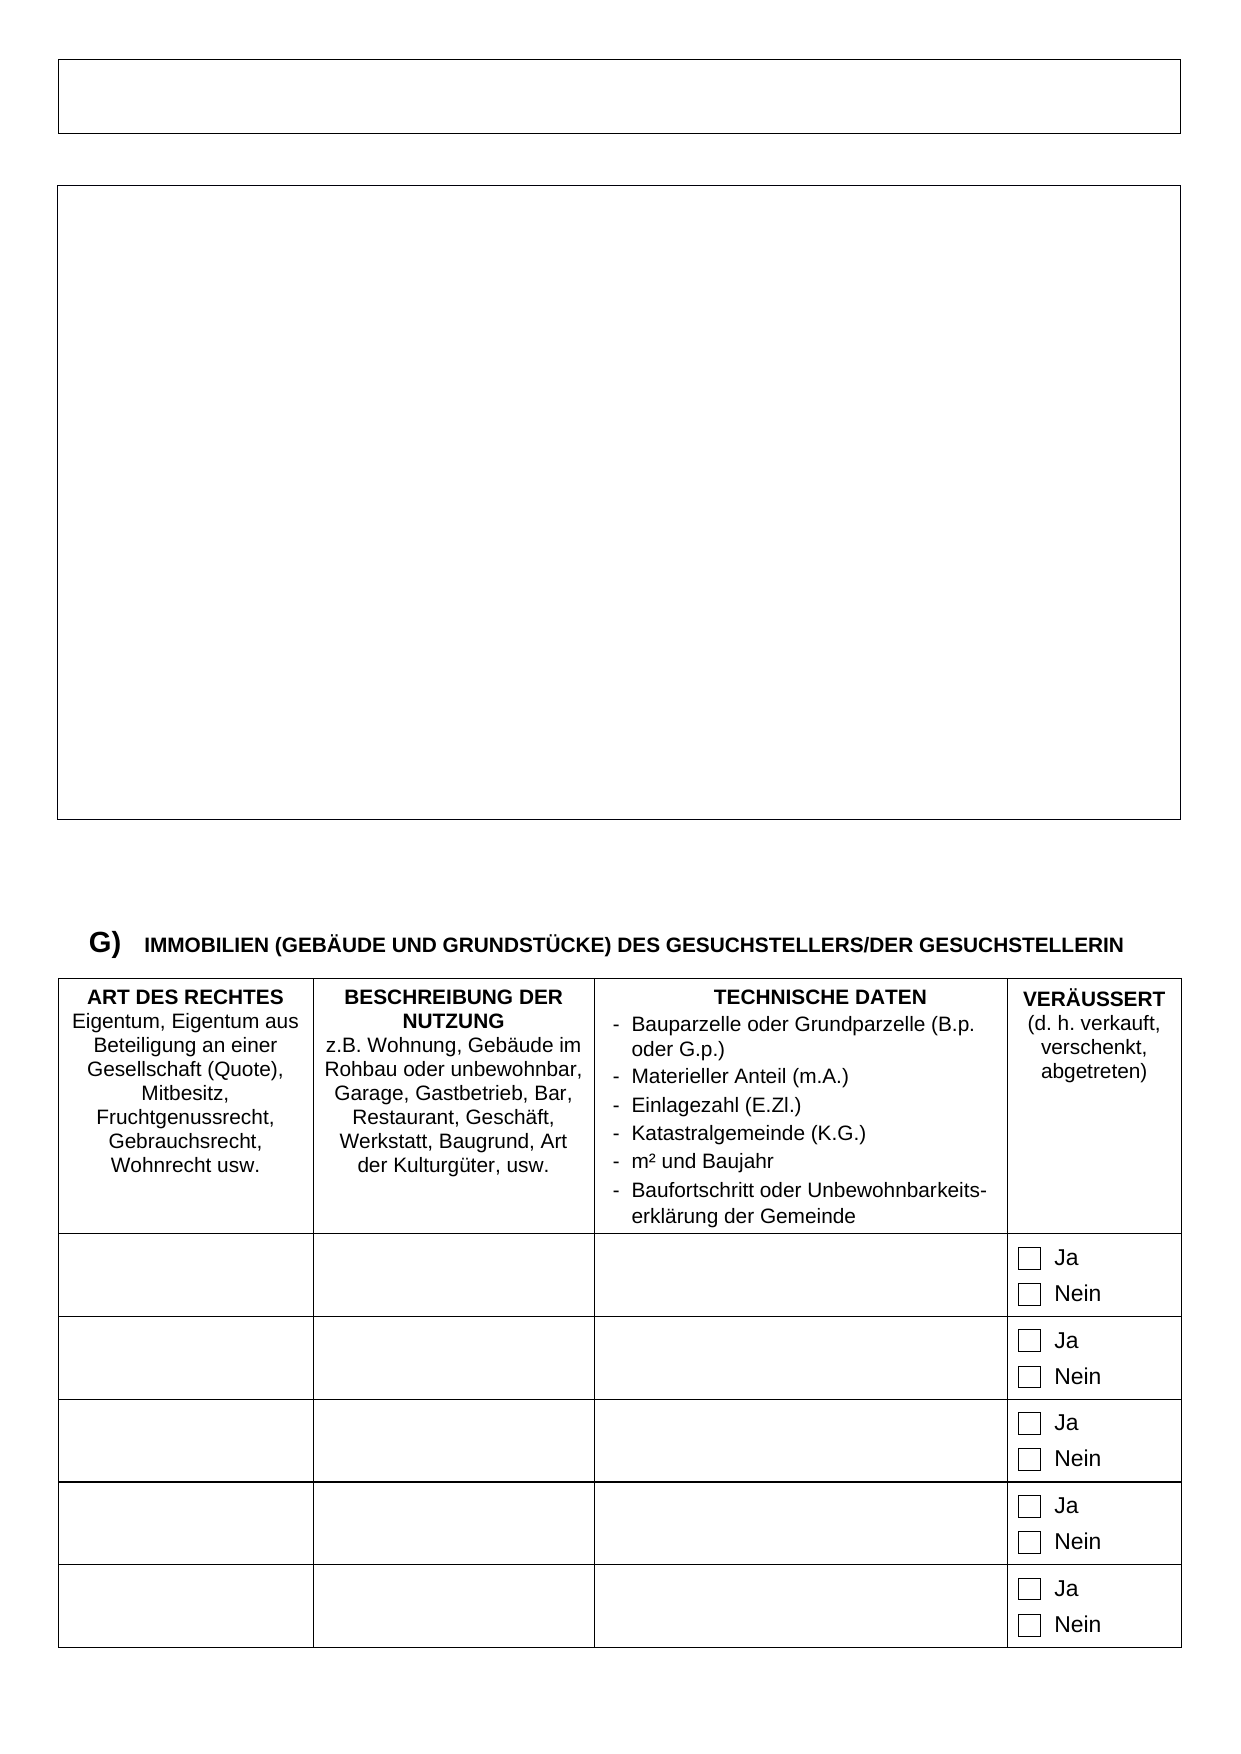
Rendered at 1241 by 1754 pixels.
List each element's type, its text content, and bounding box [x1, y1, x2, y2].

table_cell Ja Nein [1008, 1234, 1181, 1316]
table_cell [59, 1317, 313, 1399]
table_cell [595, 1565, 1007, 1647]
table_cell [314, 1565, 594, 1647]
table_cell [595, 1483, 1007, 1564]
table_cell Ja Nein [1008, 1317, 1181, 1399]
table_header Art des Rechtes Eigentum, Eigentum aus Beteiligung an einer Gesellschaft (Quote), Mitbesitz, Fruchtgenussrecht, Gebrauchsrecht, Wohnrecht usw. [59, 979, 313, 1233]
table_cell [59, 1565, 313, 1647]
table_cell [314, 1317, 594, 1399]
table_cell [595, 1400, 1007, 1481]
table_header [58, 186, 1180, 819]
text G) Immobilien (gebäude und grundstÜcke) des Gesuchstellers/der Gesuchstellerin [89, 925, 1152, 959]
table_header [59, 60, 1180, 133]
table_cell [59, 1234, 313, 1316]
table_header Veräussert (d. h. verkauft, verschenkt, abgetreten) [1008, 979, 1181, 1233]
table_cell [314, 1483, 594, 1564]
table_cell [59, 1400, 313, 1481]
table_cell [595, 1317, 1007, 1399]
table_cell [59, 1483, 313, 1564]
table_cell Ja Nein [1008, 1483, 1181, 1564]
table_cell [595, 1234, 1007, 1316]
table_cell Ja Nein [1008, 1400, 1181, 1481]
table_cell Ja Nein [1008, 1565, 1181, 1647]
table_cell [314, 1234, 594, 1316]
table_cell [314, 1400, 594, 1481]
